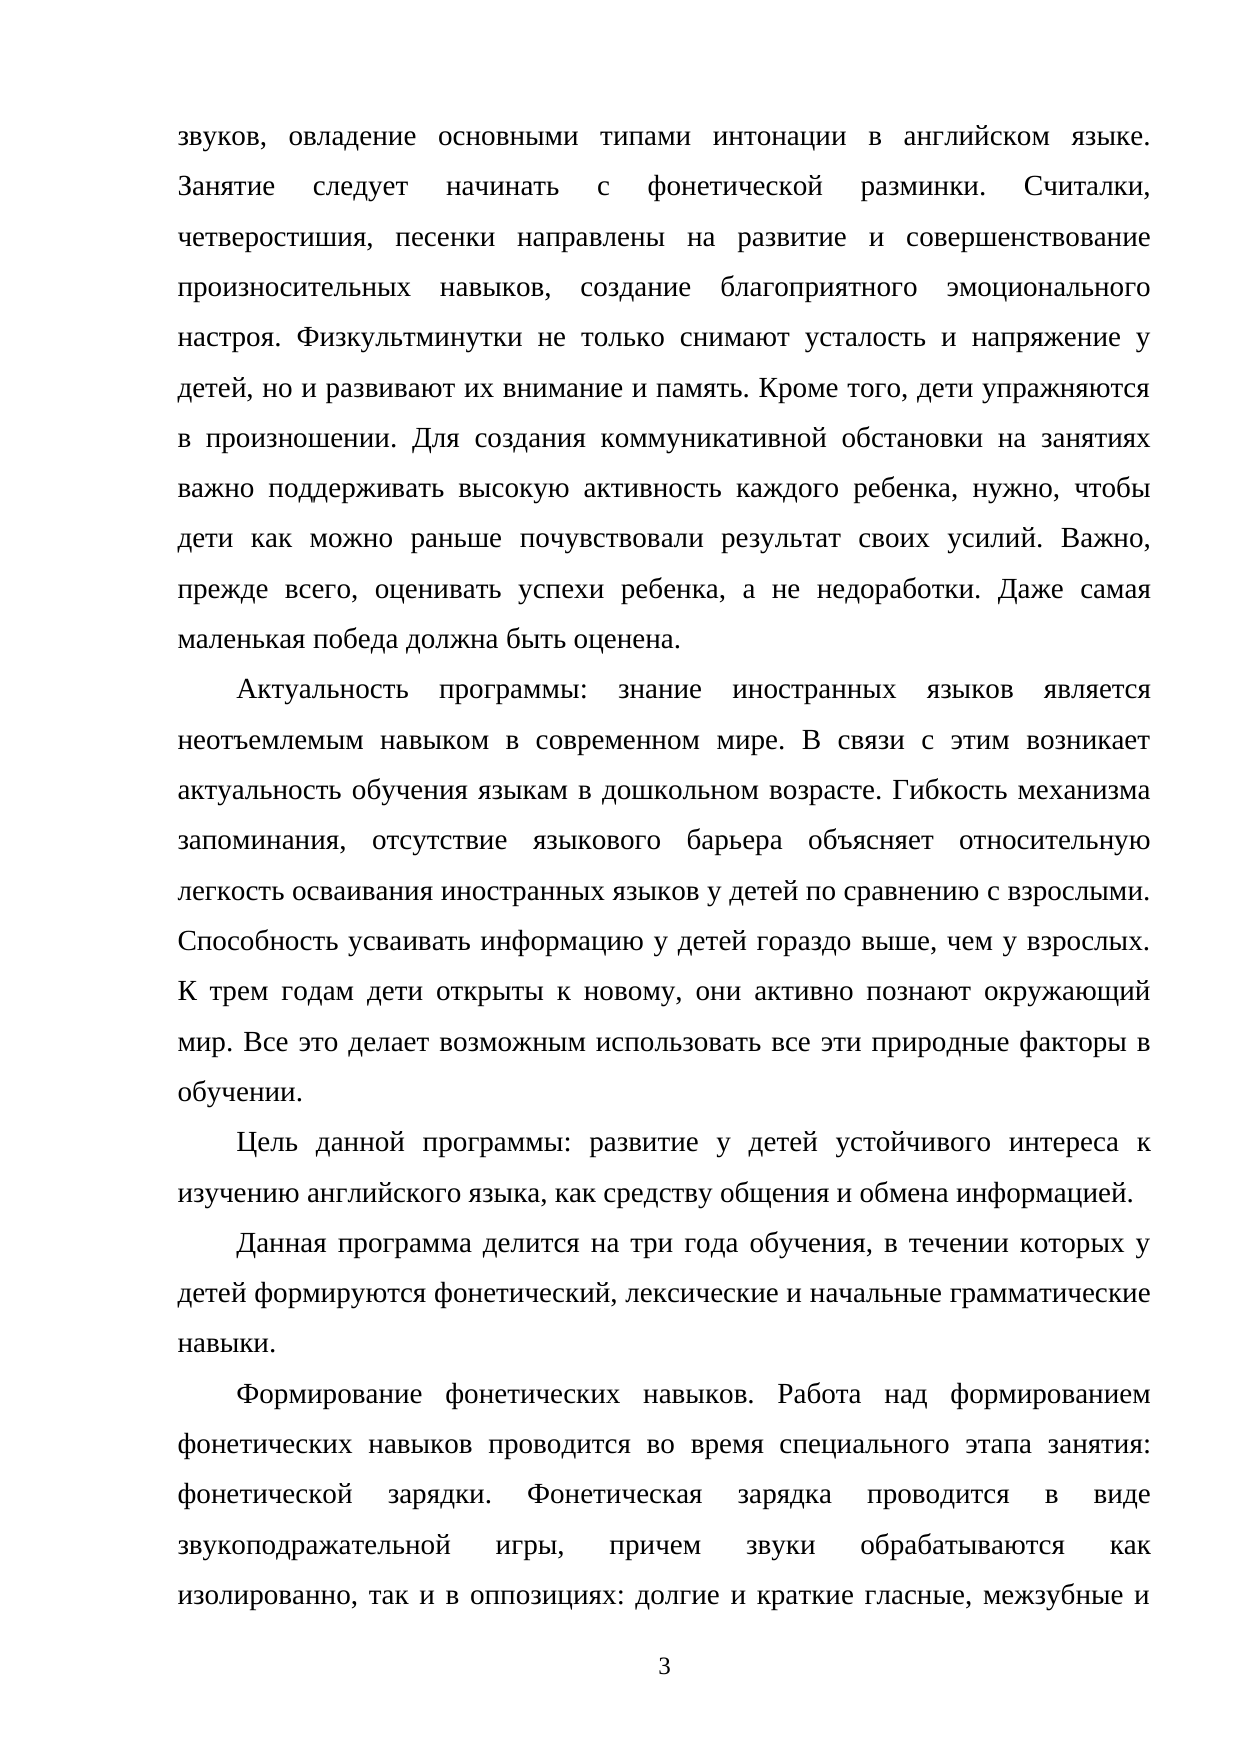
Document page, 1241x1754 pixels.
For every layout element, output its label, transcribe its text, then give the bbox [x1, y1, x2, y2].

text Данная программа делится на три года обучения, в течении которых у детей формируются фонетический, лексические и начальные грамматические навыки. [177, 1225, 1152, 1359]
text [177, 1376, 1152, 1611]
text Цель данной программы: развитие у детей устойчивого интереса к изучению английского языка, как средству общения и обмена информацией. [177, 1124, 1152, 1208]
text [177, 118, 1152, 655]
text Актуальность программы: знание иностранных языков является неотъемлемым навыком в современном мире. В связи с этим возникает актуальность обучения языкам в дошкольном возрасте. Гибкость механизма запоминания, отсутствие языкового барьера объясняет относительную легкость осваивания иностранных языков у детей по сравнению с взрослыми. Способность усваивать информацию у детей гораздо выше, чем у взрослых. К трем годам дети открыты к новому, они активно познают окружающий мир. Все это делает возможным использовать все эти природные факторы в обучении. [177, 672, 1152, 1108]
